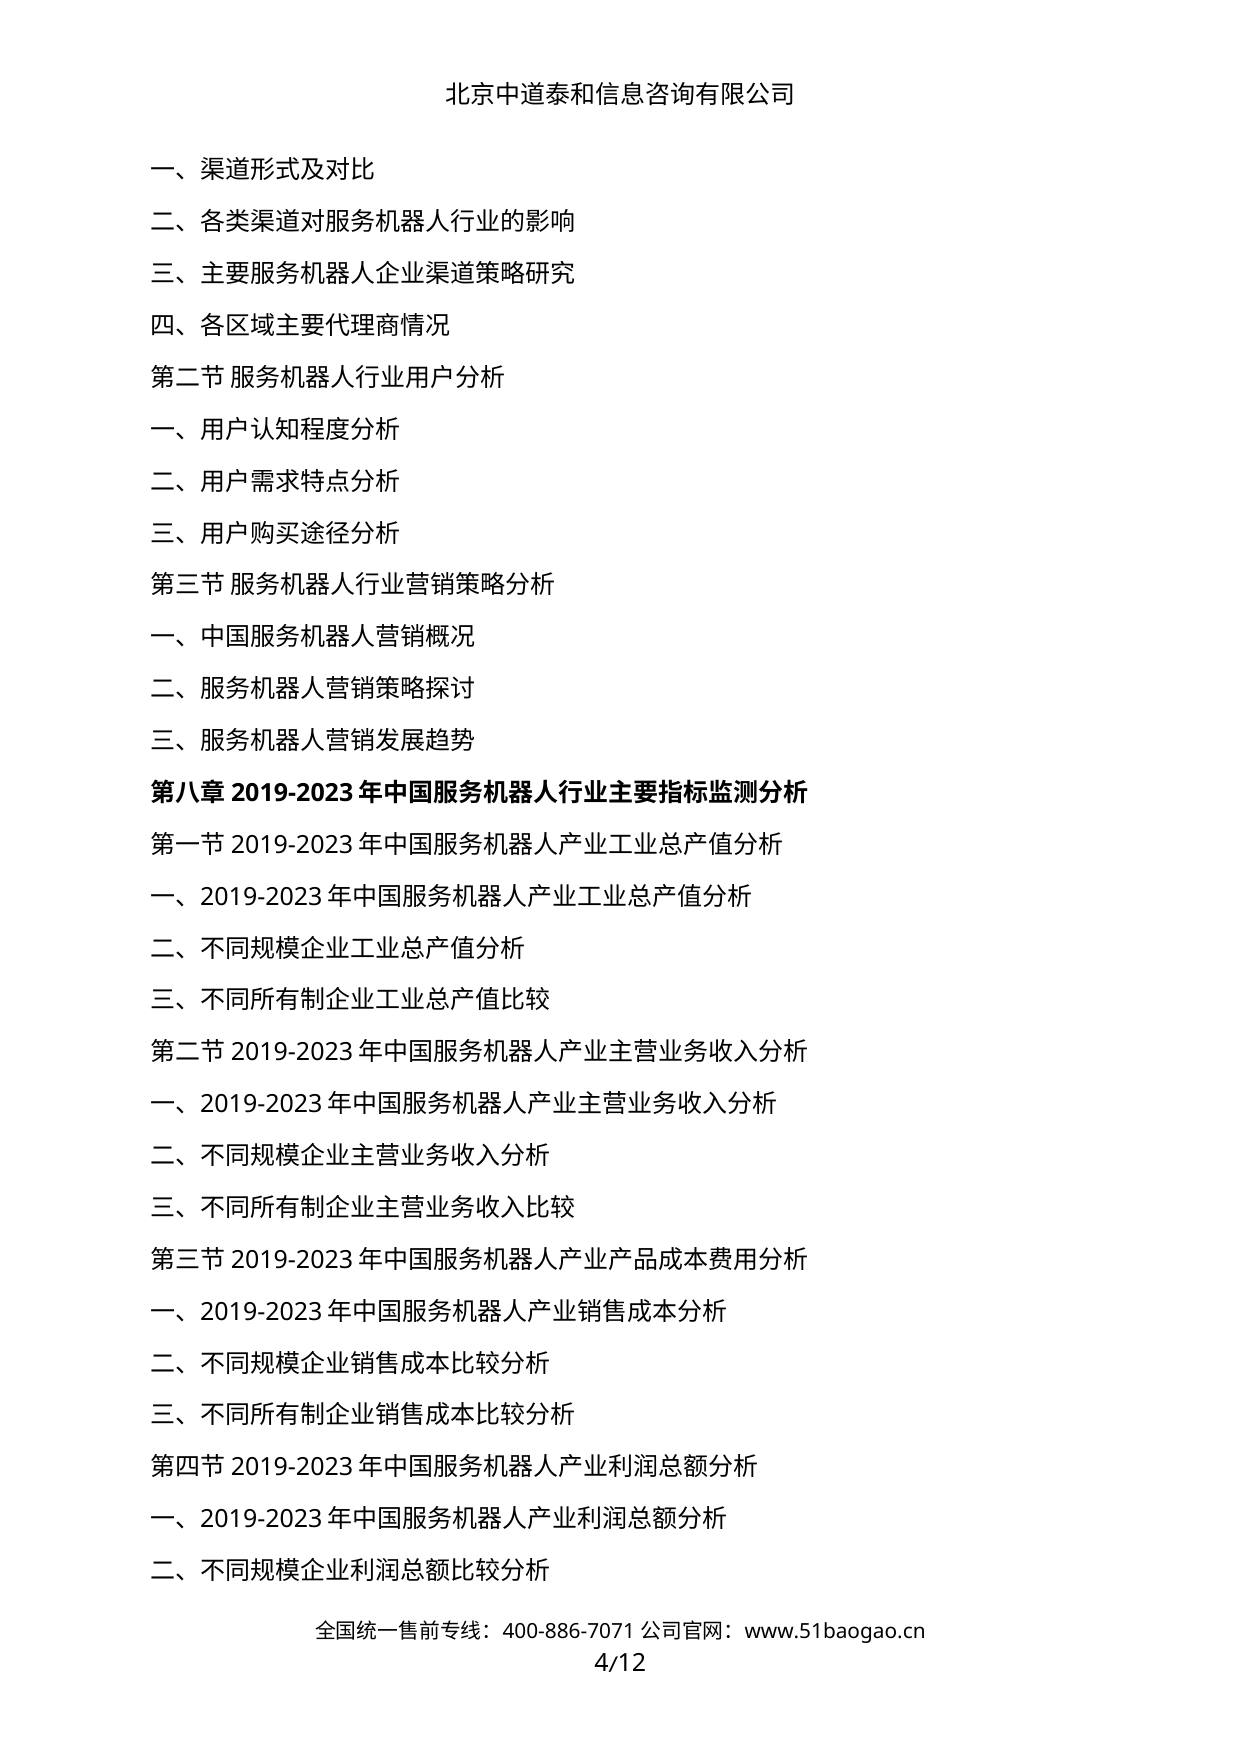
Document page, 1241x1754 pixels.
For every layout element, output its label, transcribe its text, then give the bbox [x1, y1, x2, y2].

text 一、中国服务机器人营销概况 [150, 617, 1090, 653]
text 二、服务机器人营销策略探讨 [150, 669, 1090, 705]
text 一、用户认知程度分析 [150, 409, 1090, 446]
text 一、2019-2023年中国服务机器人产业销售成本分析 [150, 1291, 1090, 1327]
text 二、不同规模企业利润总额比较分析 [150, 1551, 1090, 1587]
text 第八章 2019-2023年中国服务机器人行业主要指标监测分析 [150, 772, 1090, 809]
text 三、用户购买途径分析 [150, 513, 1090, 549]
text 第三节 服务机器人行业营销策略分析 [150, 565, 1090, 601]
text 三、不同所有制企业销售成本比较分析 [150, 1395, 1090, 1431]
text 二、不同规模企业销售成本比较分析 [150, 1343, 1090, 1379]
text 二、用户需求特点分析 [150, 461, 1090, 497]
text 一、2019-2023年中国服务机器人产业工业总产值分析 [150, 876, 1090, 912]
text 一、2019-2023年中国服务机器人产业利润总额分析 [150, 1499, 1090, 1535]
text 二、各类渠道对服务机器人行业的影响 [150, 202, 1090, 238]
text 第一节 2019-2023年中国服务机器人产业工业总产值分析 [150, 824, 1090, 861]
text 一、2019-2023年中国服务机器人产业主营业务收入分析 [150, 1084, 1090, 1120]
text 二、不同规模企业工业总产值分析 [150, 928, 1090, 964]
text 第二节 2019-2023年中国服务机器人产业主营业务收入分析 [150, 1032, 1090, 1068]
text 一、渠道形式及对比 [150, 150, 1090, 186]
text 三、主要服务机器人企业渠道策略研究 [150, 254, 1090, 290]
text 三、服务机器人营销发展趋势 [150, 721, 1090, 757]
text 二、不同规模企业主营业务收入分析 [150, 1136, 1090, 1172]
text 三、不同所有制企业主营业务收入比较 [150, 1187, 1090, 1224]
text 四、各区域主要代理商情况 [150, 306, 1090, 342]
text 三、不同所有制企业工业总产值比较 [150, 980, 1090, 1016]
text 第二节 服务机器人行业用户分析 [150, 357, 1090, 394]
text 第四节 2019-2023年中国服务机器人产业利润总额分析 [150, 1447, 1090, 1483]
text 第三节 2019-2023年中国服务机器人产业产品成本费用分析 [150, 1239, 1090, 1276]
